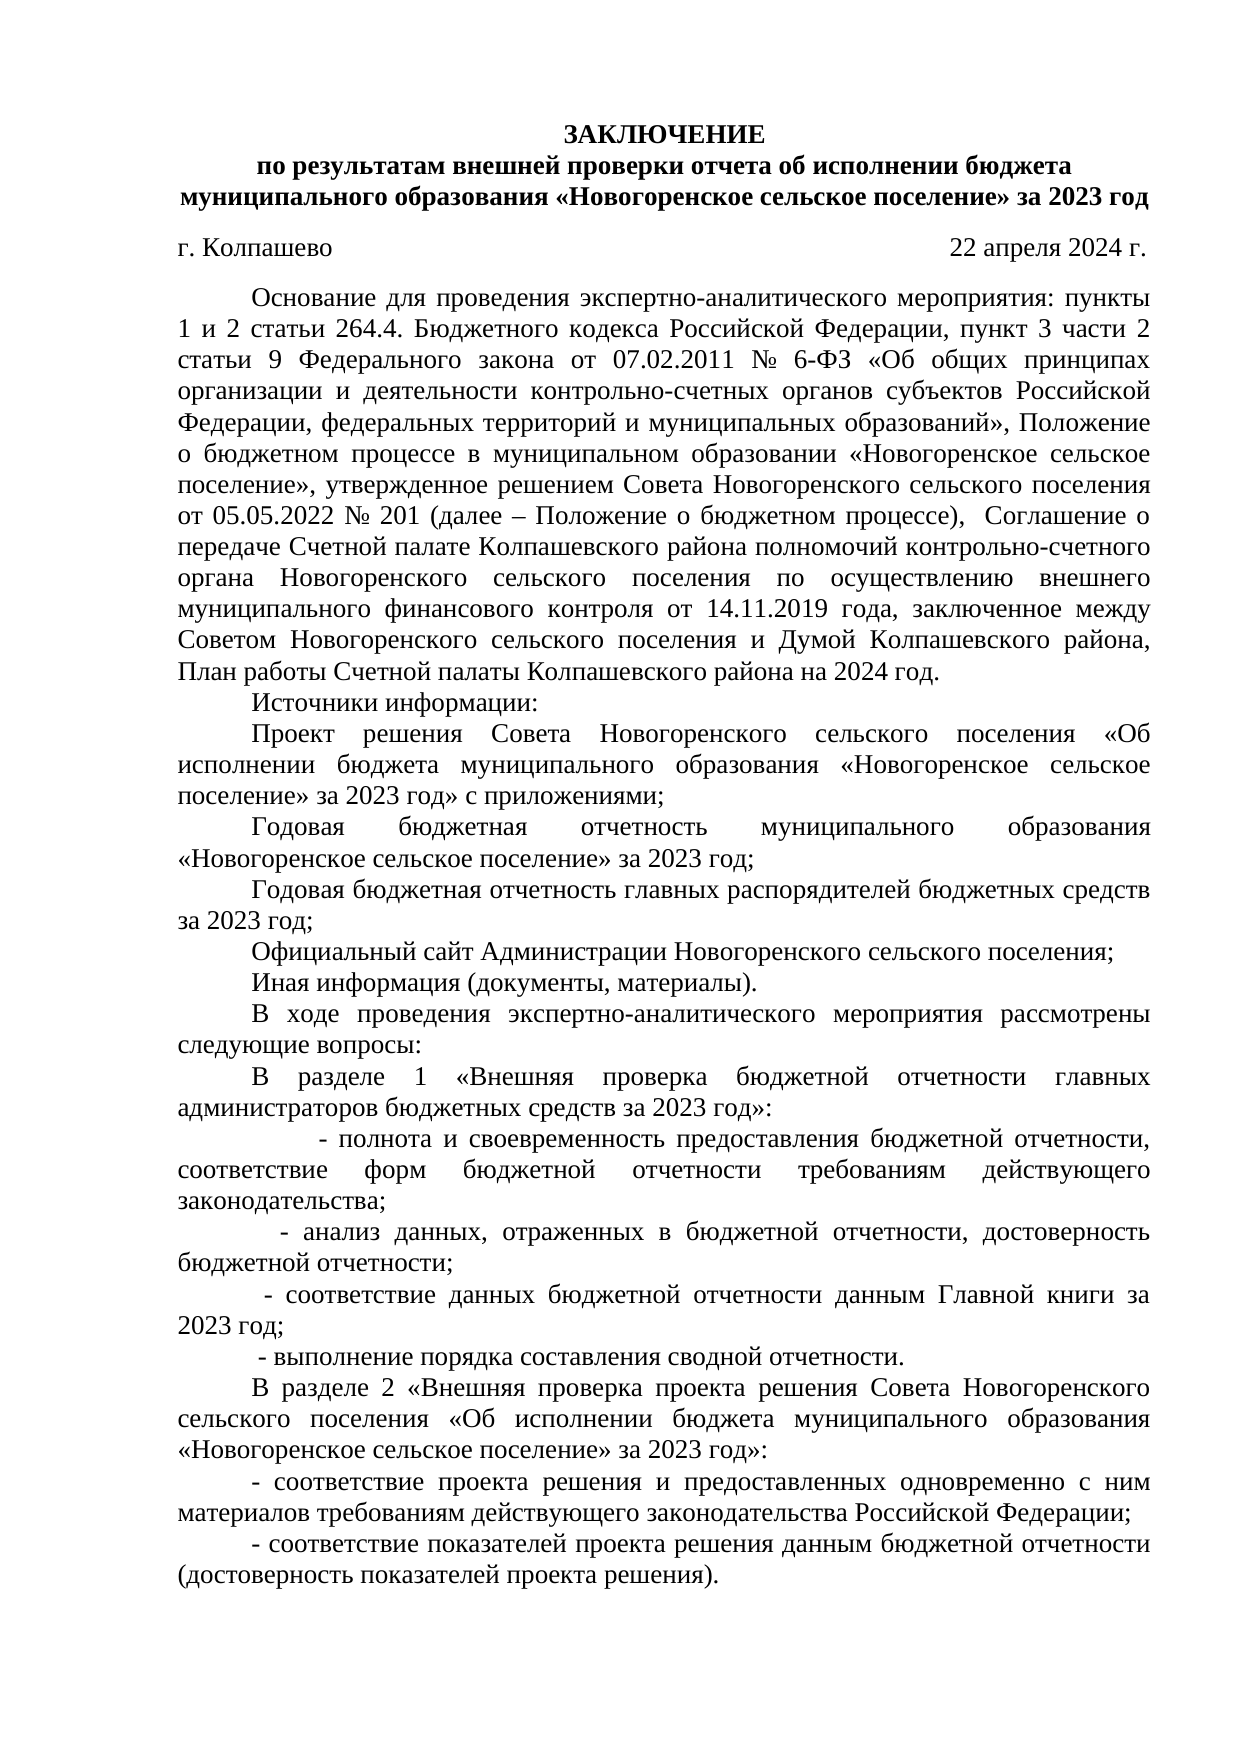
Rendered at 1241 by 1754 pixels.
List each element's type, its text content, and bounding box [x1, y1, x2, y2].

text - полнота и своевременность предоставления бюджетной отчетности, соответствие форм бюджетной отчетности требованиям действующего законодательства; [177, 1122, 1152, 1215]
text В разделе 1 «Внешняя проверка бюджетной отчетности главных администраторов бюджетных средств за 2023 год»: [177, 1060, 1152, 1122]
text Иная информация (документы, материалы). [177, 966, 1152, 997]
text В разделе 2 «Внешняя проверка проекта решения Совета Новогоренского сельского поселения «Об исполнении бюджета муниципального образования «Новогоренское сельское поселение» за 2023 год»: [177, 1371, 1152, 1464]
text - соответствие данных бюджетной отчетности данным Главной книги за 2023 год; [177, 1278, 1152, 1340]
text Основание для проведения экспертно-аналитического мероприятия: пункты 1 и 2 статьи 264.4. Бюджетного кодекса Российской Федерации, пункт 3 части 2 статьи 9 Федерального закона от 07.02.2011 № 6-ФЗ «Об общих принципах организации и деятельности контрольно-счетных органов субъектов Российской Федерации, федеральных территорий и муниципальных образований», Положение о бюджетном процессе в муниципальном образовании «Новогоренское сельское поселение», утвержденное решением Совета Новогоренского сельского поселения от 05.05.2022 № 201 (далее – Положение о бюджетном процессе), Соглашение о передаче Счетной палате Колпашевского района полномочий контрольно-счетного органа Новогоренского сельского поселения по осуществлению внешнего муниципального финансового контроля от 14.11.2019 года, заключенное между Советом Новогоренского сельского поселения и Думой Колпашевского района, План работы Счетной палаты Колпашевского района на 2024 год. [177, 281, 1152, 686]
text по результатам внешней проверки отчета об исполнении бюджета муниципального образования «Новогоренское сельское поселение» за 2023 год [177, 149, 1152, 212]
text - анализ данных, отраженных в бюджетной отчетности, достоверность бюджетной отчетности; [177, 1215, 1152, 1278]
text - соответствие показателей проекта решения данным бюджетной отчетности (достоверность показателей проекта решения). [177, 1527, 1152, 1589]
text - выполнение порядка составления сводной отчетности. [177, 1340, 1152, 1371]
text Официальный сайт Администрации Новогоренского сельского поселения; [177, 935, 1152, 966]
text - соответствие проекта решения и предоставленных одновременно с ним материалов требованиям действующего законодательства Российской Федерации; [177, 1464, 1152, 1527]
title ЗАКЛЮЧЕНИЕ [177, 118, 1152, 149]
text В ходе проведения экспертно-аналитического мероприятия рассмотрены следующие вопросы: [177, 997, 1152, 1060]
text Годовая бюджетная отчетность главных распорядителей бюджетных средств за 2023 год; [177, 873, 1152, 935]
text Проект решения Совета Новогоренского сельского поселения «Об исполнении бюджета муниципального образования «Новогоренское сельское поселение» за 2023 год» с приложениями; [177, 717, 1152, 811]
text Источники информации: [177, 686, 1152, 717]
text Годовая бюджетная отчетность муниципального образования «Новогоренское сельское поселение» за 2023 год; [177, 811, 1152, 873]
text г. Колпашево 22 апреля 2024 г. [177, 231, 1152, 262]
